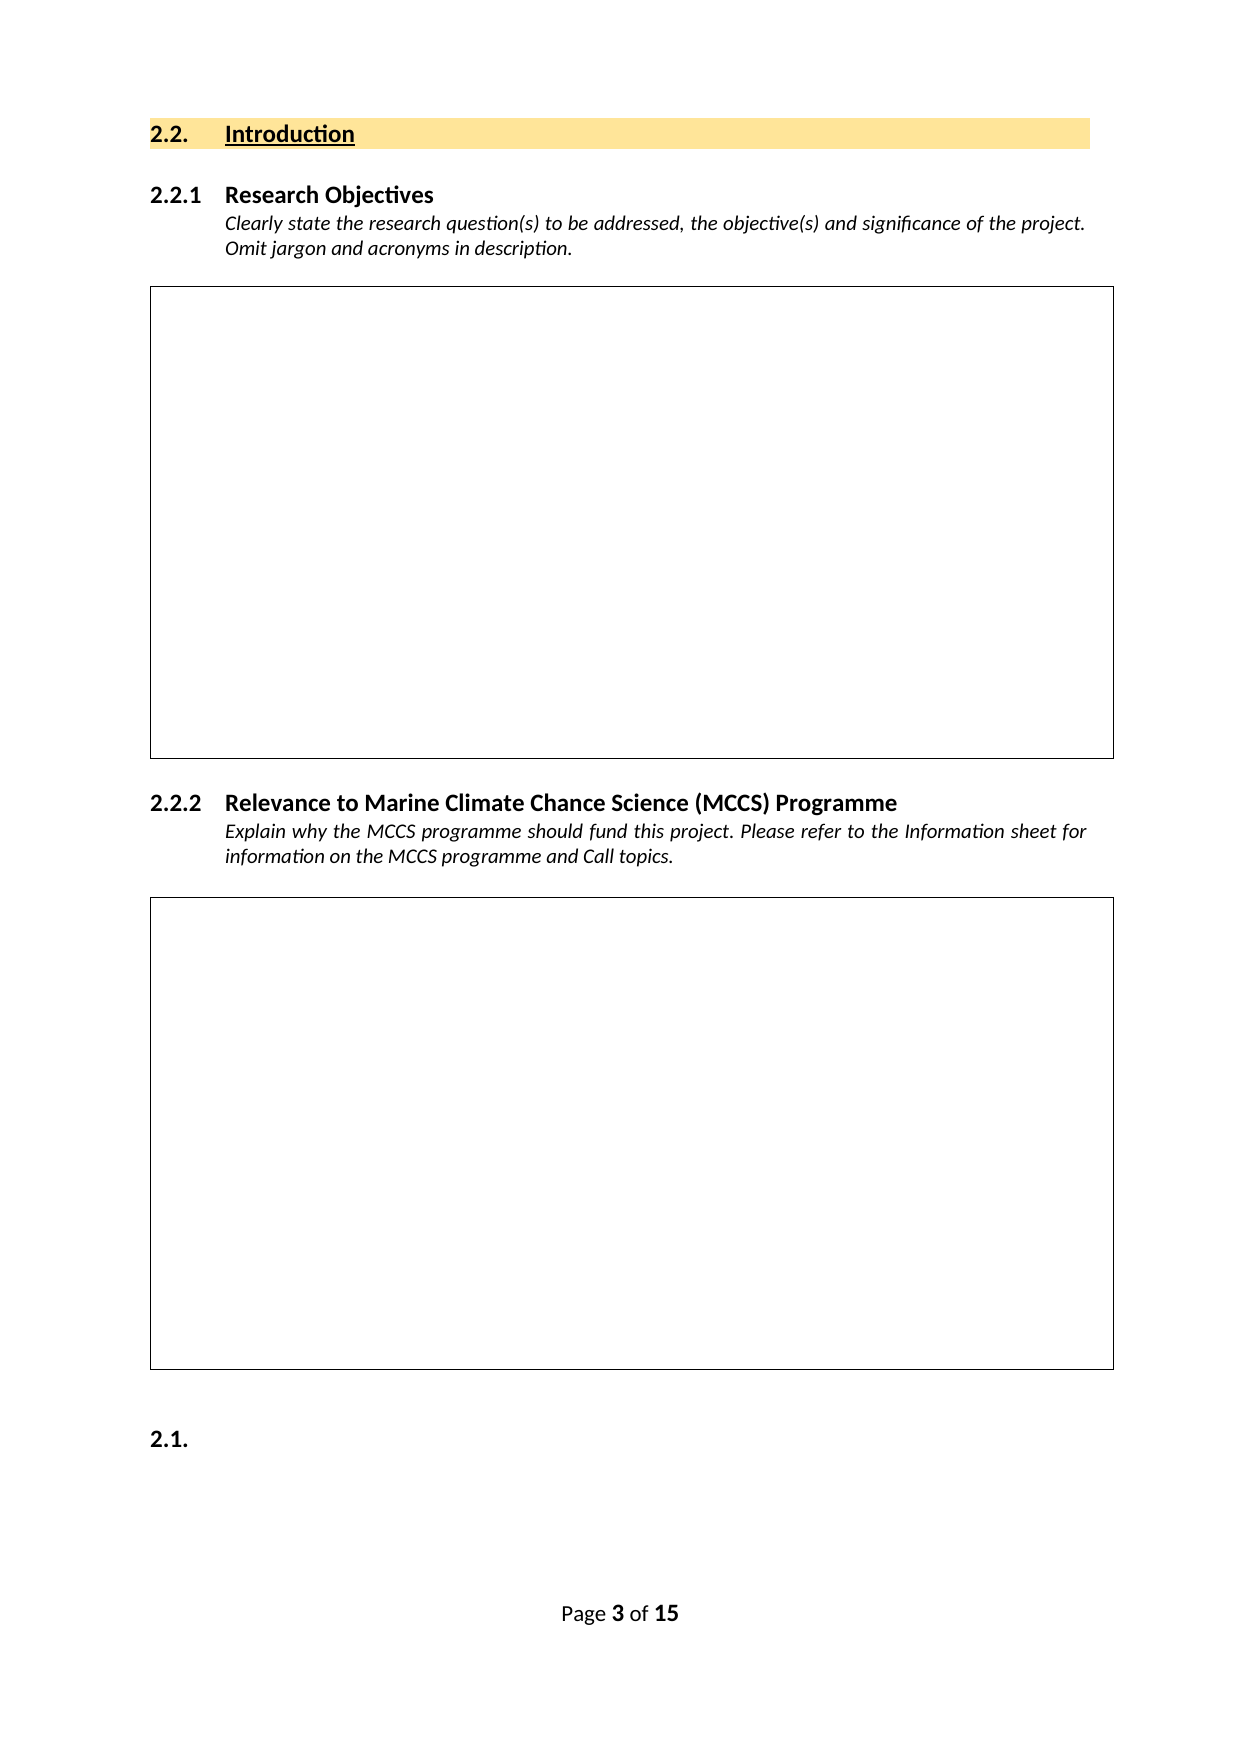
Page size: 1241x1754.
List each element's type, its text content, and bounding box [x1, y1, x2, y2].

list Explain why the MCCS programme should fund this project. Please refer to the Information sheet for information on the MCCS programme and Call topics. [225, 818, 1090, 869]
list Research Objectives [150, 179, 1090, 210]
table_header [151, 898, 1113, 1369]
list Clearly state the research question(s) to be addressed, the objective(s) and significance of the project. Omit jargon and acronyms in description. [225, 210, 1090, 261]
list Relevance to Marine Climate Chance Science (MCCS) Programme [150, 787, 1090, 818]
list Introduction [150, 118, 1090, 149]
table_header [151, 287, 1113, 758]
